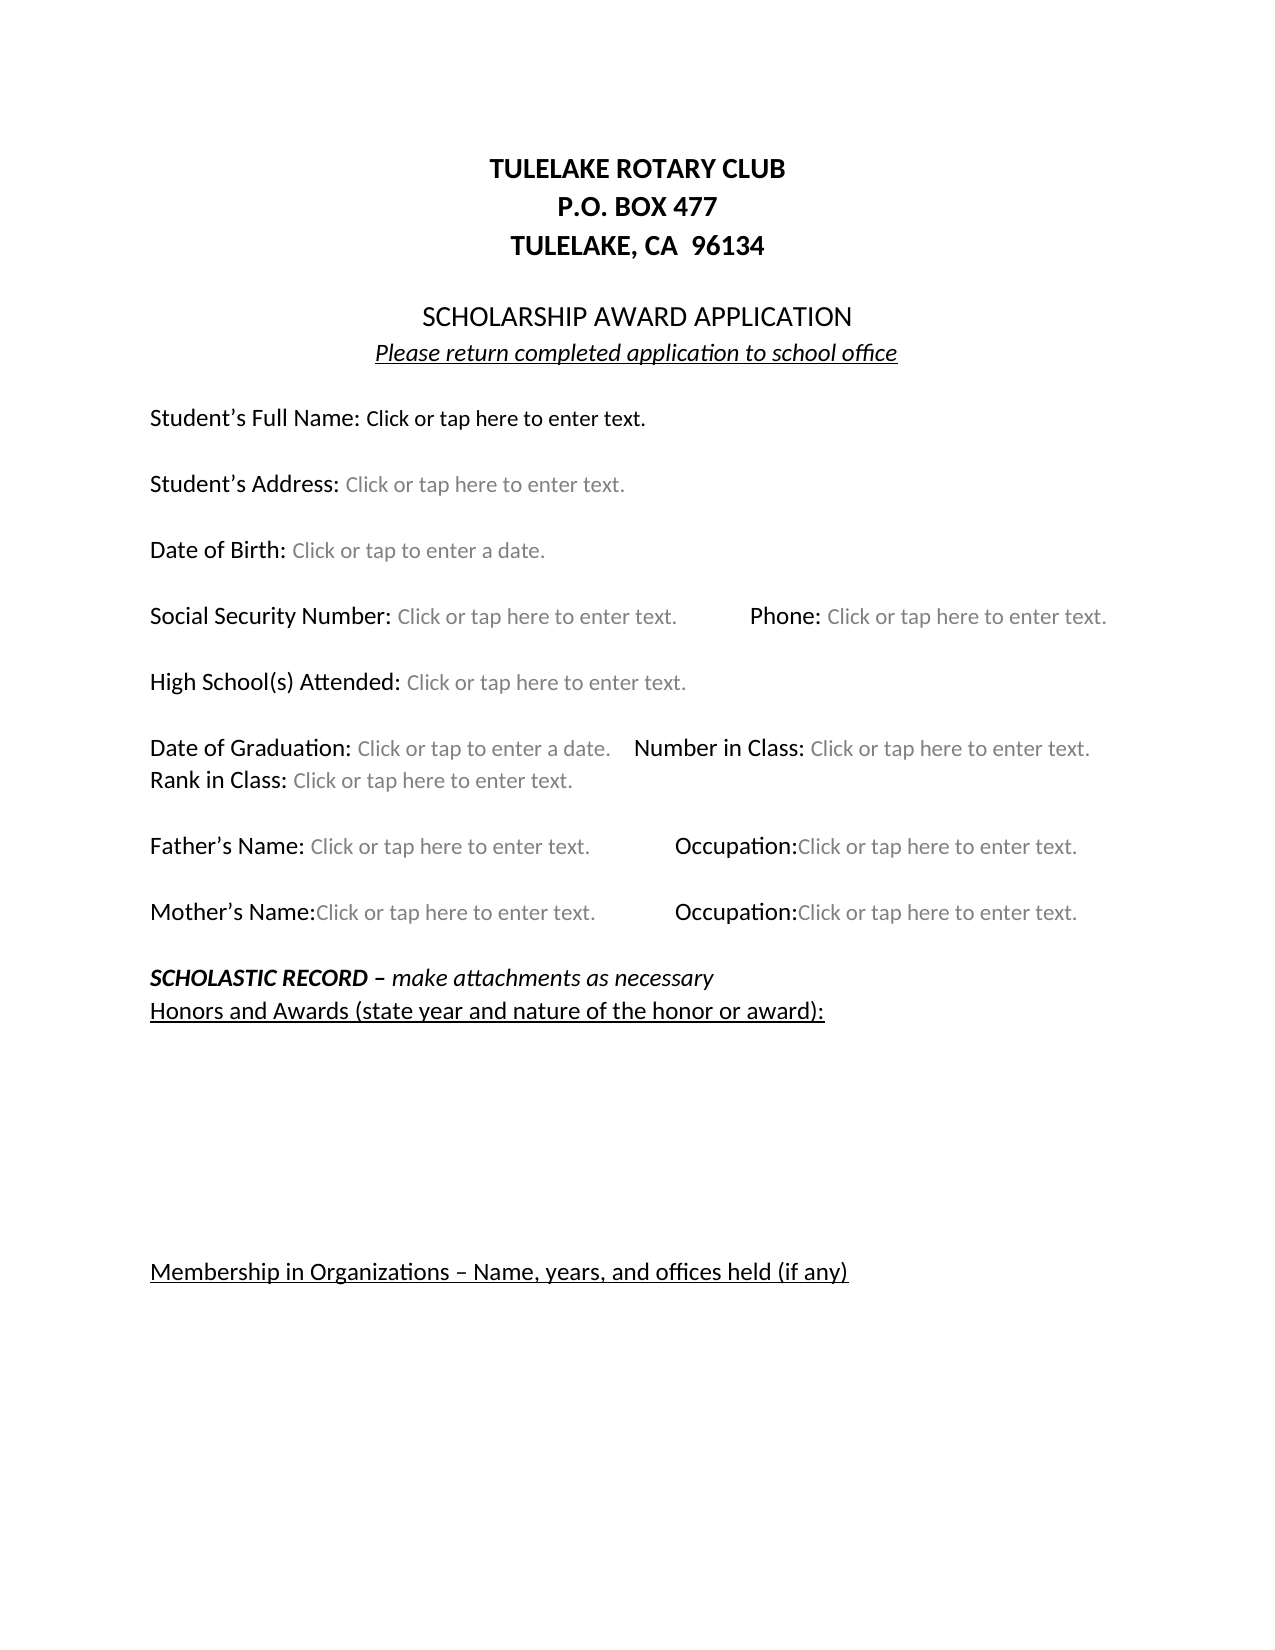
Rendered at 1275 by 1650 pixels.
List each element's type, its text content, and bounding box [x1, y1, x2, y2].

text Social Security Number: Phone: [150, 600, 1125, 631]
text Mother’s Name: Occupation: [150, 896, 1125, 927]
text Date of Graduation: Number in Class: Rank in Class: [150, 732, 1125, 795]
text Student’s Full Name: [150, 402, 1125, 433]
text SCHOLARSHIP AWARD APPLICATION [150, 298, 1125, 334]
text P.O. BOX 477 [150, 188, 1125, 224]
text Student’s Address: [150, 468, 1125, 499]
text Father’s Name: Occupation: [150, 830, 1125, 861]
text Please return completed application to school office [150, 337, 1125, 367]
text High School(s) Attended: [150, 666, 1125, 696]
text SCHOLASTIC RECORD – make attachments as necessary [150, 962, 1125, 993]
text Date of Birth: [150, 534, 1125, 565]
text Membership in Organizations – Name, years, and offices held (if any) [150, 1256, 1125, 1286]
text Honors and Awards (state year and nature of the honor or award): [150, 995, 1125, 1026]
text TULELAKE ROTARY CLUB [150, 150, 1125, 186]
text TULELAKE, CA 96134 [150, 227, 1125, 262]
